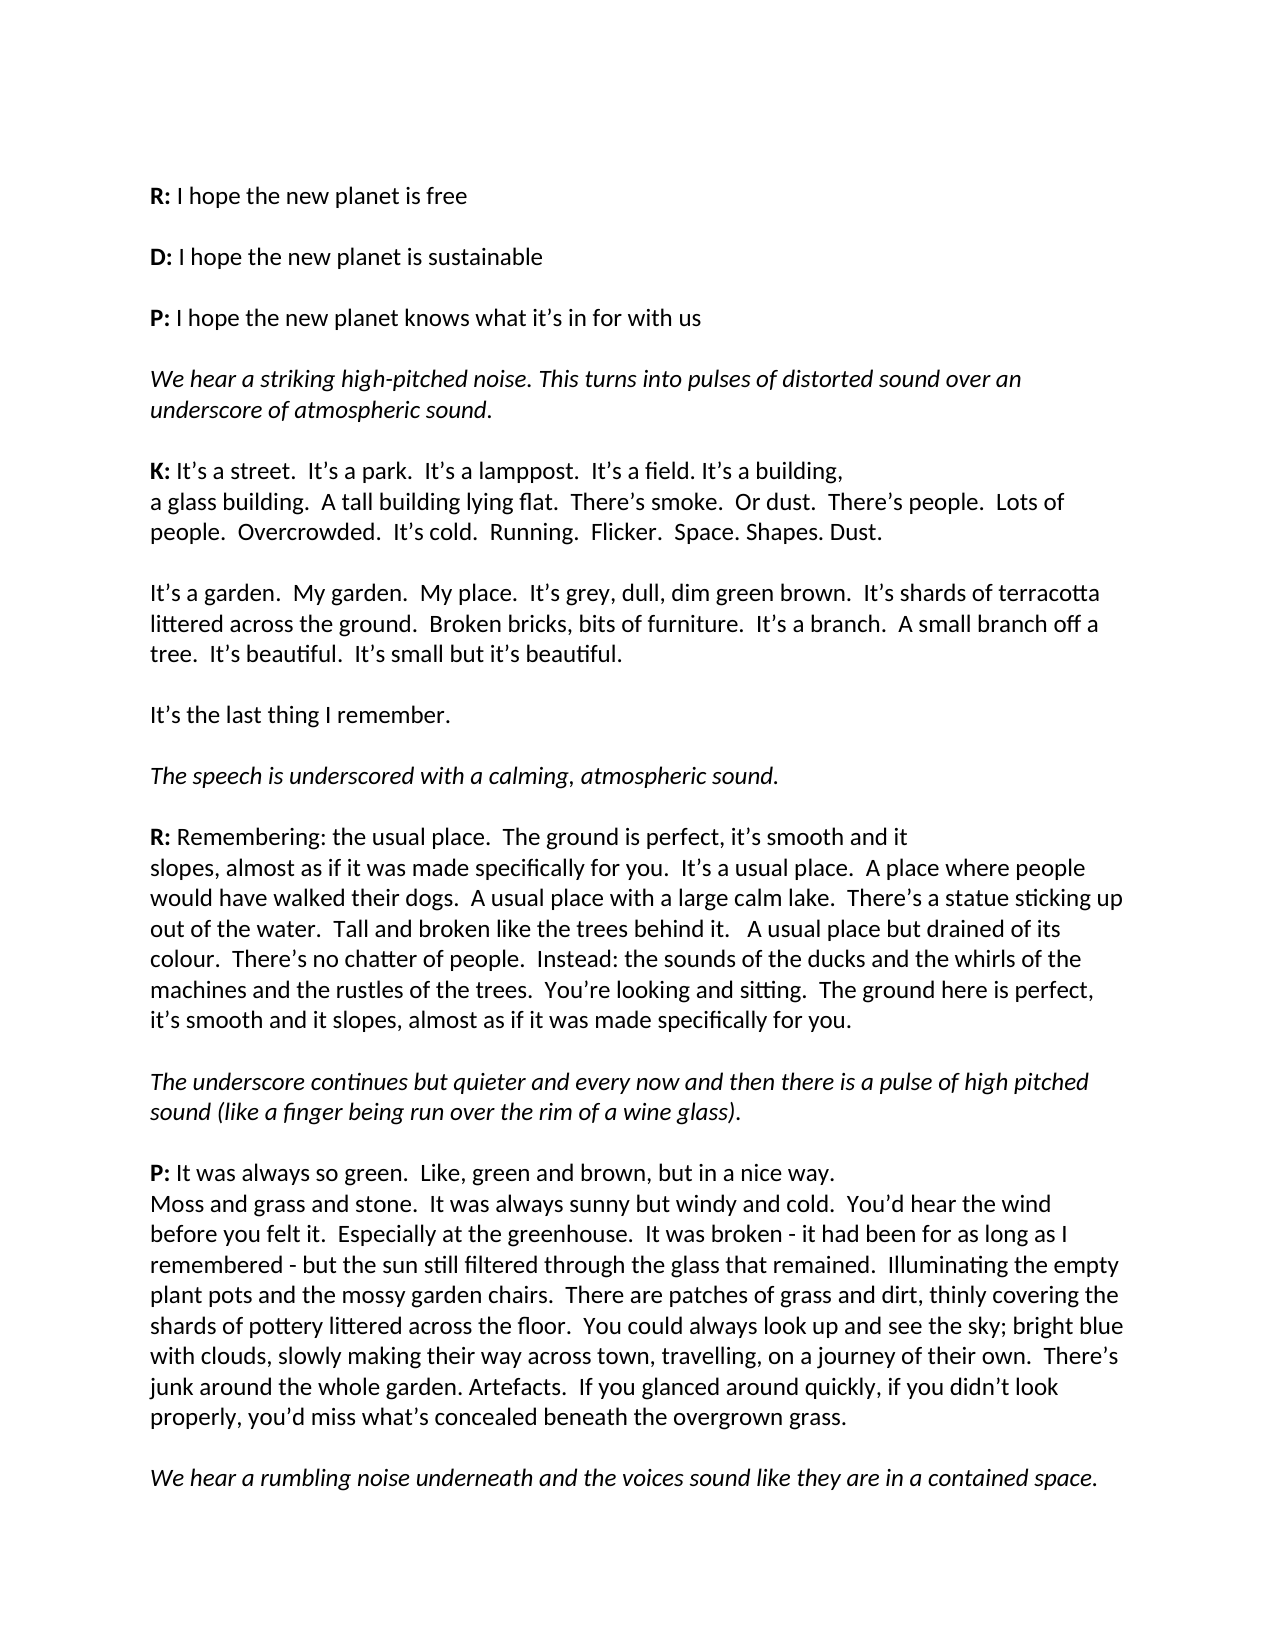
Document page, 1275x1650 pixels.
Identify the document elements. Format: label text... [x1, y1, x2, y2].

text R: Remembering: the usual place. The ground is perfect, it’s smooth and it [150, 821, 1125, 852]
text sound (like a finger being run over the rim of a wine glass). [150, 1096, 1125, 1127]
text a glass building. A tall building lying flat. There’s smoke. Or dust. There’s people. Lots of people. Overcrowded. It’s cold. Running. Flicker. Space. Shapes. Dust. [150, 486, 1125, 547]
text The underscore continues but quieter and every now and then there is a pulse of high pitched [150, 1066, 1125, 1096]
text R: I hope the new planet is free [150, 181, 1125, 211]
text P: I hope the new planet knows what it’s in for with us [150, 303, 1125, 333]
text It’s the last thing I remember. [150, 699, 1125, 730]
text P: It was always so green. Like, green and brown, but in a nice way. [150, 1157, 1125, 1188]
text K: It’s a street. It’s a park. It’s a lamppost. It’s a field. It’s a building, [150, 455, 1125, 486]
text D: I hope the new planet is sustainable [150, 242, 1125, 272]
text We hear a striking high-pitched noise. This turns into pulses of distorted sound over an [150, 364, 1125, 394]
text slopes, almost as if it was made specifically for you. It’s a usual place. A place where people would have walked their dogs. A usual place with a large calm lake. There’s a statue sticking up out of the water. Tall and broken like the trees behind it. A usual place but drained of its colour. There’s no chatter of people. Instead: the sounds of the ducks and the whirls of the machines and the rustles of the trees. You’re looking and sitting. The ground here is perfect, it’s smooth and it slopes, almost as if it was made specifically for you. [150, 852, 1125, 1035]
text Moss and grass and stone. It was always sunny but windy and cold. You’d hear the wind before you felt it. Especially at the greenhouse. It was broken - it had been for as long as I remembered - but the sun still filtered through the glass that remained. Illuminating the empty plant pots and the mossy garden chairs. There are patches of grass and dirt, thinly covering the shards of pottery littered across the floor. You could always look up and see the sky; bright blue with clouds, slowly making their way across town, travelling, on a journey of their own. There’s junk around the whole garden. Artefacts. If you glanced around quickly, if you didn’t look properly, you’d miss what’s concealed beneath the overgrown grass. [150, 1188, 1125, 1432]
text underscore of atmospheric sound. [150, 394, 1125, 425]
text The speech is underscored with a calming, atmospheric sound. [150, 760, 1125, 791]
text We hear a rumbling noise underneath and the voices sound like they are in a contained space. [150, 1462, 1125, 1493]
text It’s a garden. My garden. My place. It’s grey, dull, dim green brown. It’s shards of terracotta littered across the ground. Broken bricks, bits of furniture. It’s a branch. A small branch off a tree. It’s beautiful. It’s small but it’s beautiful. [150, 577, 1125, 669]
